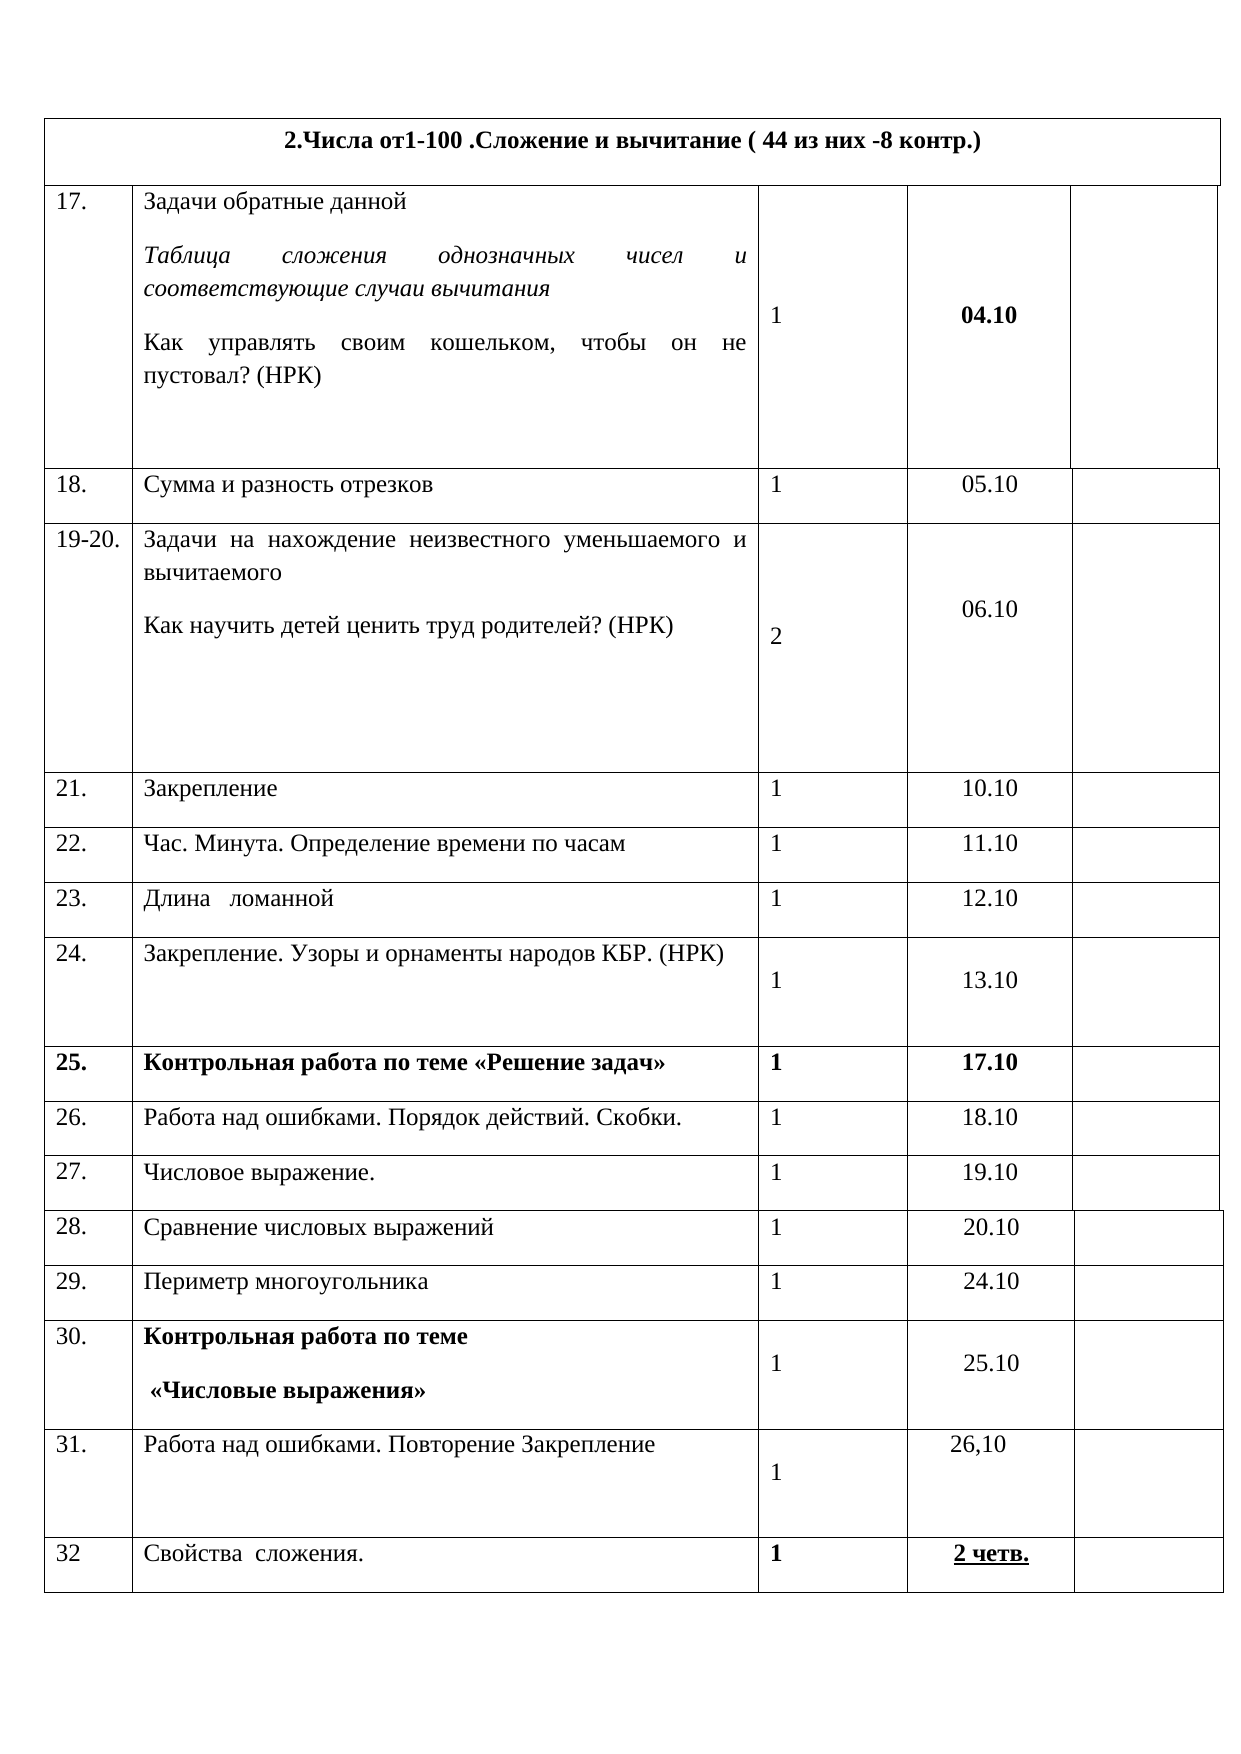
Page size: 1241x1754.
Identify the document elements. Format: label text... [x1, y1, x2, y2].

table_cell 22. [45, 828, 132, 882]
table_cell Сравнение числовых выражений [133, 1211, 758, 1265]
table_cell 19-20. [45, 524, 132, 772]
table_cell 13.10 [908, 938, 1072, 1046]
table_cell Сумма и разность отрезков [133, 469, 758, 523]
table_cell 12.10 [908, 883, 1072, 937]
table_cell 1 [759, 1266, 907, 1320]
table_cell Длина ломанной [133, 883, 758, 937]
table_cell [1075, 1211, 1223, 1265]
table_cell Контрольная работа по теме «Числовые выражения» [133, 1321, 758, 1428]
table_cell 06.10 [908, 524, 1072, 772]
table_cell 23. [45, 883, 132, 937]
table_cell 27. [45, 1156, 132, 1210]
table_cell 18. [45, 469, 132, 523]
table_cell [1073, 469, 1219, 523]
table_cell 30. [45, 1321, 132, 1428]
table_cell 1 [759, 469, 907, 523]
table_cell 1 [759, 883, 907, 937]
table_cell [1075, 1266, 1223, 1320]
table_cell Периметр многоугольника [133, 1266, 758, 1320]
table_cell 1 [759, 1211, 907, 1265]
table_cell Задачи на нахождение неизвестного уменьшаемого и вычитаемого Как научить детей ценить труд родителей? (НРК) [133, 524, 758, 772]
table_cell 2 [759, 524, 907, 772]
table_cell 26. [45, 1102, 132, 1155]
table_cell Работа над ошибками. Повторение Закрепление [133, 1430, 758, 1537]
table_cell 1 [759, 1321, 907, 1428]
table_cell 18.10 [908, 1102, 1072, 1155]
table_cell [1075, 1321, 1223, 1428]
table_cell 1 [759, 186, 907, 468]
table_cell [1073, 524, 1219, 772]
table_cell 26,10 [908, 1430, 1074, 1537]
table_cell 04.10 [908, 186, 1070, 468]
table_cell [1075, 1538, 1223, 1592]
table_cell Задачи обратные данной Таблица сложения однозначных чисел и соответствующие случаи вычитания Как управлять своим кошельком, чтобы он не пустовал? (НРК) [133, 186, 758, 468]
table_cell 1 [759, 938, 907, 1046]
table_cell 1 [759, 828, 907, 882]
table_cell 17. [45, 186, 132, 468]
table_cell Контрольная работа по теме «Решение задач» [133, 1047, 758, 1101]
table_cell Закрепление [133, 773, 758, 827]
table_cell 1 [759, 1430, 907, 1537]
table_cell [1073, 883, 1219, 937]
table_cell [1073, 773, 1219, 827]
table_cell 32 [45, 1538, 132, 1592]
table_cell [1073, 1047, 1219, 1101]
table_cell 05.10 [908, 469, 1072, 523]
table_cell 2 четв. 07.11 [908, 1538, 1074, 1592]
table_cell [1073, 828, 1219, 882]
table_cell [1073, 1102, 1219, 1155]
table_cell Закрепление. Узоры и орнаменты народов КБР. (НРК) [133, 938, 758, 1046]
table_cell Час. Минута. Определение времени по часам [133, 828, 758, 882]
table_cell 1 [759, 1102, 907, 1155]
table_cell [1071, 186, 1217, 468]
table_cell Числовое выражение. [133, 1156, 758, 1210]
table_cell 11.10 [908, 828, 1072, 882]
table_cell 24.10 [908, 1266, 1074, 1320]
table_cell 1 [759, 1047, 907, 1101]
table_cell Свойства сложения. [133, 1538, 758, 1592]
table_cell 24. [45, 938, 132, 1046]
table_cell 25. [45, 1047, 132, 1101]
table_cell 2.Числа от1-100 .Сложение и вычитание ( 44 из них -8 контр.) [45, 119, 1220, 185]
table_cell 1 [759, 773, 907, 827]
table_cell 31. [45, 1430, 132, 1537]
table_cell [1073, 938, 1219, 1046]
table_cell 17.10 [908, 1047, 1072, 1101]
table_cell 19.10 [908, 1156, 1072, 1210]
table_cell 28. [45, 1211, 132, 1265]
table_cell Работа над ошибками. Порядок действий. Скобки. [133, 1102, 758, 1155]
table_cell [1073, 1156, 1219, 1210]
table_cell 21. [45, 773, 132, 827]
table_cell 1 [759, 1156, 907, 1210]
table_cell [1075, 1430, 1223, 1537]
table_cell 1 [759, 1538, 907, 1592]
table_cell 10.10 [908, 773, 1072, 827]
table_cell 20.10 [908, 1211, 1074, 1265]
table_cell 29. [45, 1266, 132, 1320]
table_cell 25.10 [908, 1321, 1074, 1428]
